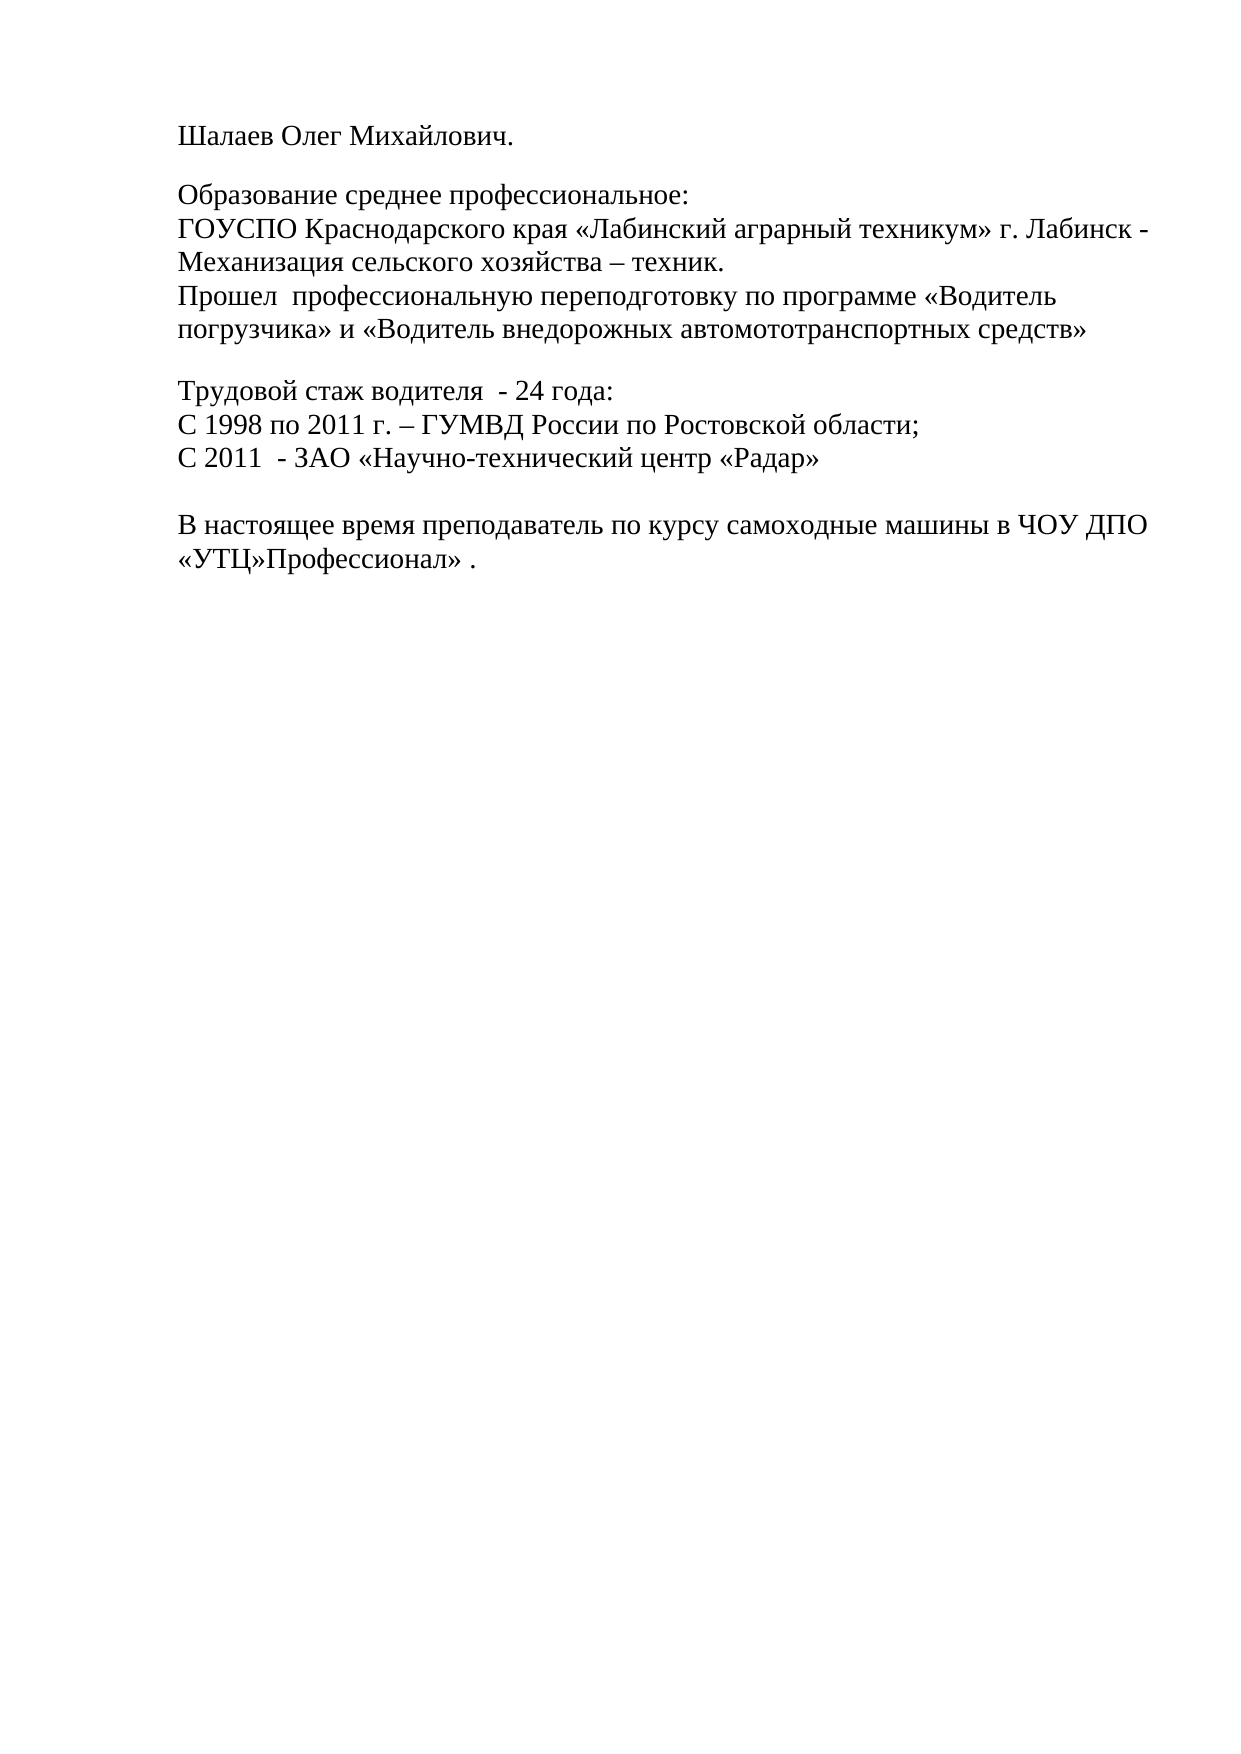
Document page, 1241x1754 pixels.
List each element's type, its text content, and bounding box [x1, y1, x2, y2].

text Трудовой стаж водителя - 24 года: [177, 373, 1152, 407]
text Прошел профессиональную переподготовку по программе «Водитель погрузчика» и «Водитель внедорожных автомототранспортных средств» [177, 278, 1152, 345]
text Шалаев Олег Михайлович. [177, 118, 1152, 152]
text С 2011 - ЗАО «Научно-технический центр «Радар» [177, 440, 1152, 474]
text С 1998 по 2011 г. – ГУМВД России по Ростовской области; [177, 407, 1152, 440]
text ГОУСПО Краснодарского края «Лабинский аграрный техникум» г. Лабинск - Механизация сельского хозяйства – техник. [177, 211, 1152, 278]
text Образование среднее профессиональное: [177, 177, 1152, 211]
text В настоящее время преподаватель по курсу самоходные машины в ЧОУ ДПО «УТЦ»Профессионал» . [177, 507, 1152, 574]
